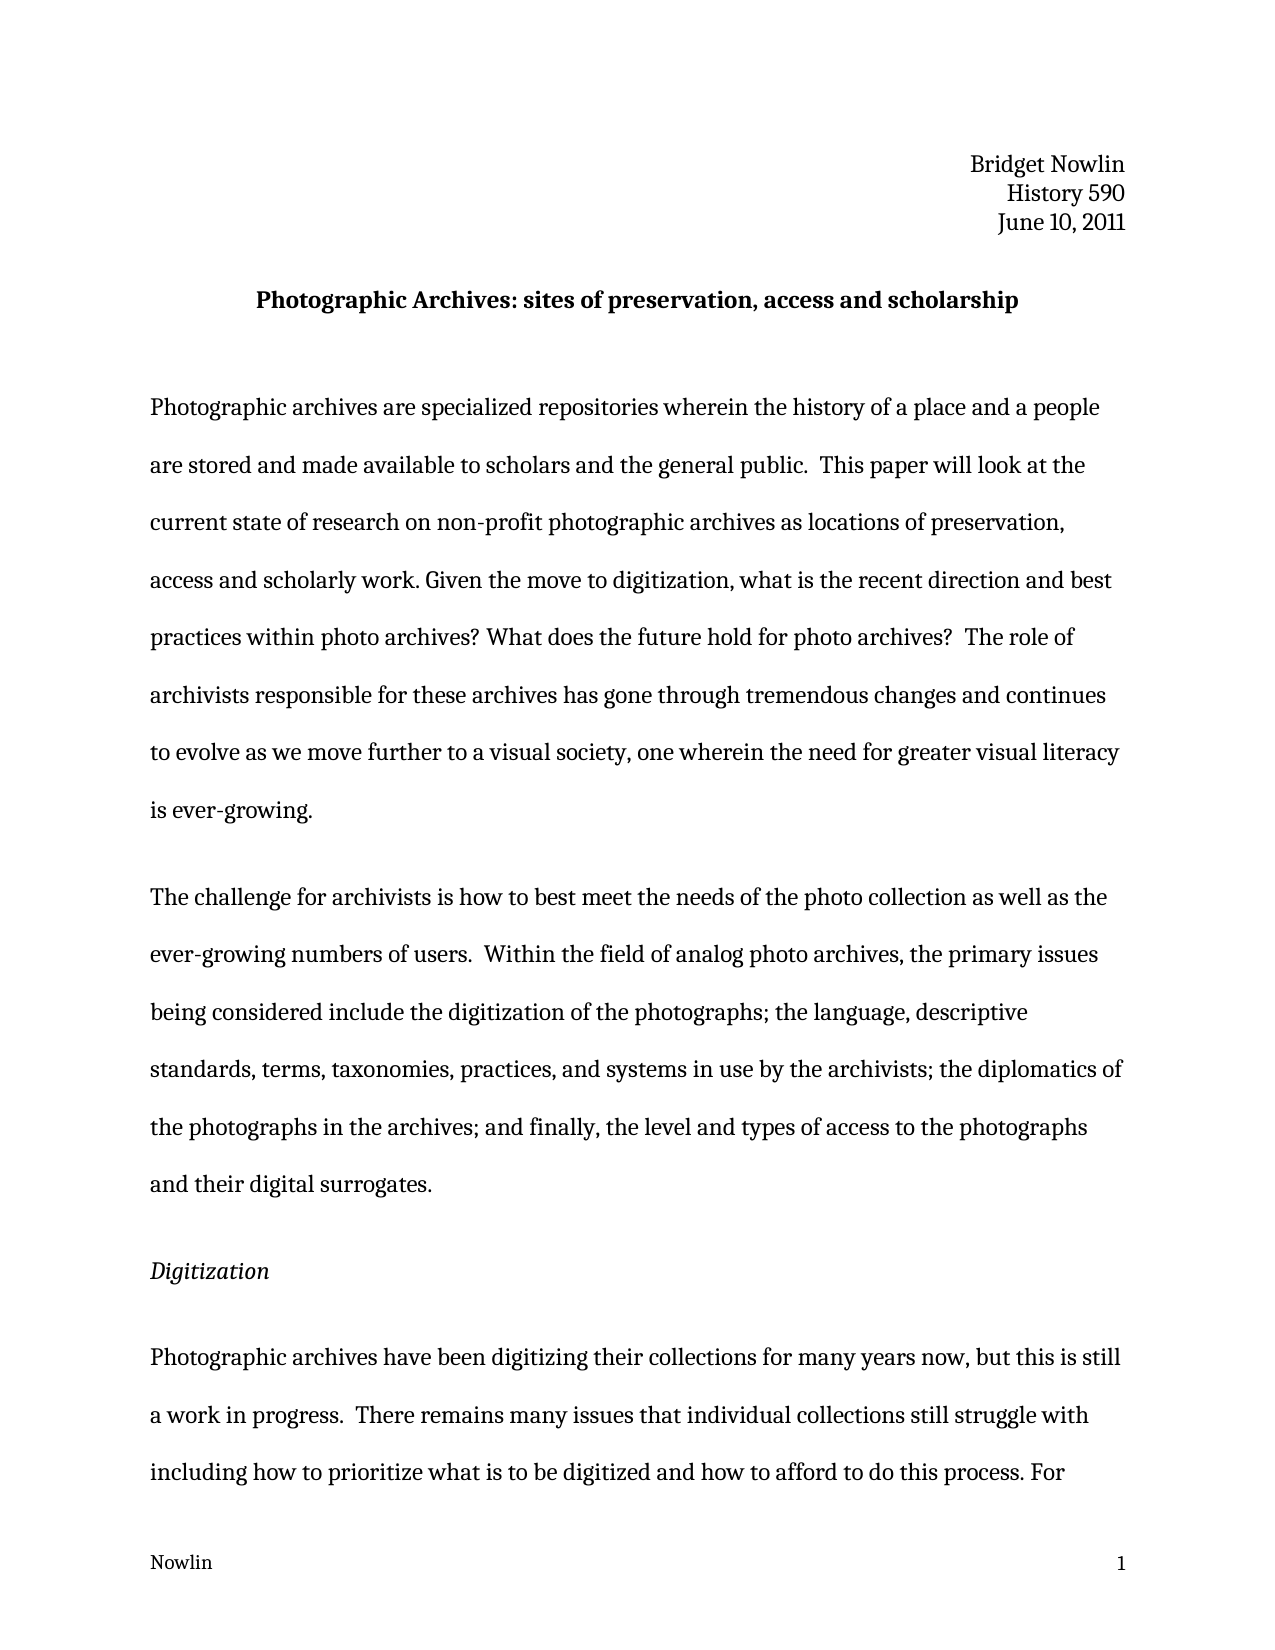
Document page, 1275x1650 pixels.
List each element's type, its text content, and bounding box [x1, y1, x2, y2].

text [150, 1343, 1125, 1487]
text June 10, 2011 [150, 207, 1125, 236]
text Photographic Archives: sites of preservation, access and scholarship [150, 286, 1125, 314]
text Bridget Nowlin [150, 150, 1125, 179]
text History 590 [150, 179, 1125, 207]
text The challenge for archivists is how to best meet the needs of the photo collection as well as the ever-growing numbers of users. Within the field of analog photo archives, the primary issues being considered include the digitization of the photographs; the language, descriptive standards, terms, taxonomies, practices, and systems in use by the archivists; the diplomatics of the photographs in the archives; and finally, the level and types of access to the photographs and their digital surrogates. [150, 882, 1125, 1199]
text Digitization [150, 1257, 1125, 1285]
text Photographic archives are specialized repositories wherein the history of a place and a people are stored and made available to scholars and the general public. This paper will look at the current state of research on non-profit photographic archives as locations of preservation, access and scholarly work. Given the move to digitization, what is the recent direction and best practices within photo archives? What does the future hold for photo archives? The role of archivists responsible for these archives has gone through tremendous changes and continues to evolve as we move further to a visual society, one wherein the need for greater visual literacy is ever-growing. [150, 393, 1125, 824]
